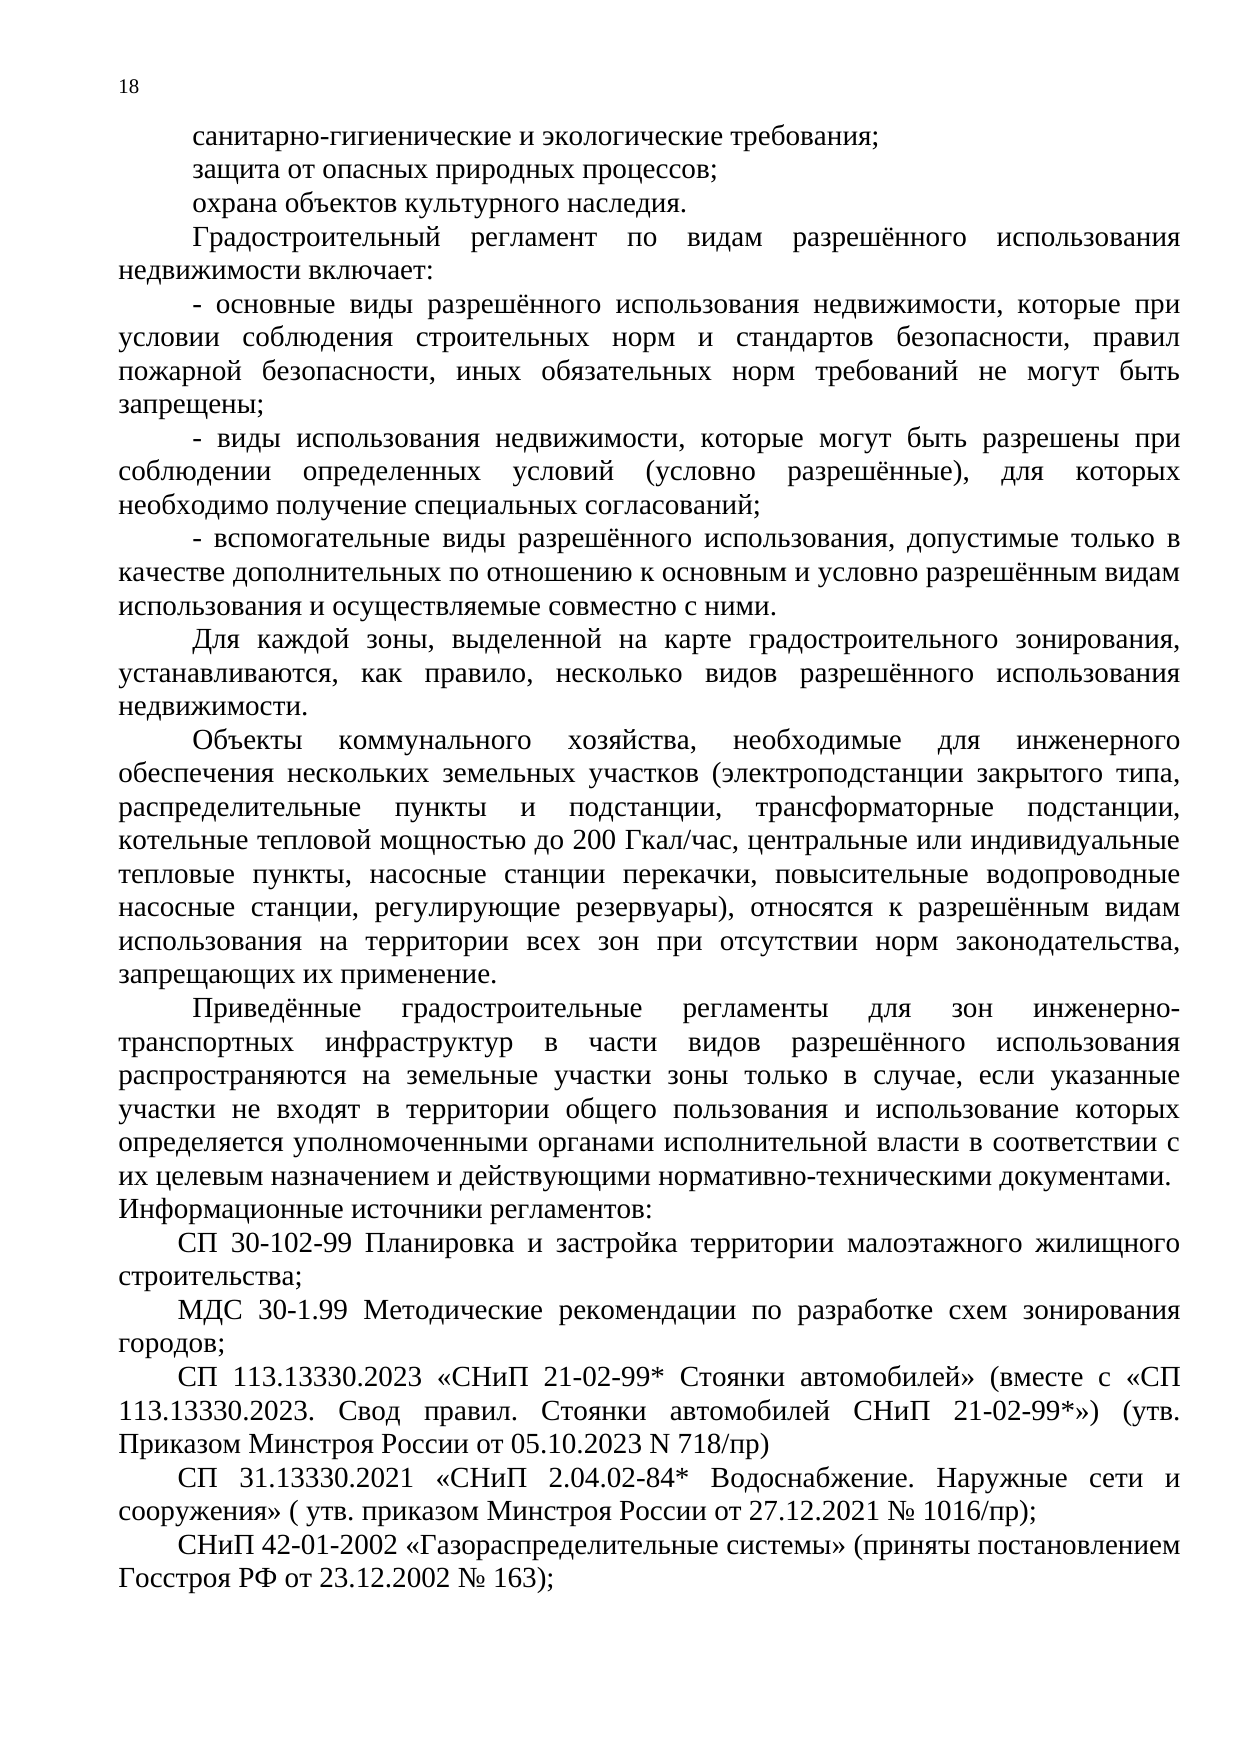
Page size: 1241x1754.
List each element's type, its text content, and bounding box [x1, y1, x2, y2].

text Информационные источники регламентов: [118, 1191, 1181, 1225]
text Объекты коммунального хозяйства, необходимые для инженерного обеспечения нескольких земельных участков (электроподстанции закрытого типа, распределительные пункты и подстанции, трансформаторные подстанции, котельные тепловой мощностью до 200 Гкал/час, центральные или индивидуальные тепловые пункты, насосные станции перекачки, повысительные водопроводные насосные станции, регулирующие резервуары), относятся к разрешённым видам использования на территории всех зон при отсутствии норм законодательства, запрещающих их применение. [118, 722, 1181, 990]
text защита от опасных природных процессов; [118, 152, 1181, 185]
text СП 113.13330.2023 «СНиП 21-02-99* Стоянки автомобилей» (вместе с «СП 113.13330.2023. Свод правил. Стоянки автомобилей СНиП 21-02-99*») (утв. Приказом Минстроя России от 05.10.2023 N 718/пр) [118, 1359, 1181, 1460]
text Приведённые градостроительные регламенты для зон инженерно-транспортных инфраструктур в части видов разрешённого использования распространяются на земельные участки зоны только в случае, если указанные участки не входят в территории общего пользования и использование которых определяется уполномоченными органами исполнительной власти в соответствии с их целевым назначением и действующими нормативно-техническими документами. [118, 990, 1181, 1191]
text - виды использования недвижимости, которые могут быть разрешены при соблюдении определенных условий (условно разрешённые), для которых необходимо получение специальных согласований; [118, 420, 1181, 521]
text - основные виды разрешённого использования недвижимости, которые при условии соблюдения строительных норм и стандартов безопасности, правил пожарной безопасности, иных обязательных норм требований не могут быть запрещены; [118, 286, 1181, 420]
text - вспомогательные виды разрешённого использования, допустимые только в качестве дополнительных по отношению к основным и условно разрешённым видам использования и осуществляемые совместно с ними. [118, 521, 1181, 621]
text Градостроительный регламент по видам разрешённого использования недвижимости включает: [118, 219, 1181, 286]
text СП 31.13330.2021 «СНиП 2.04.02-84* Водоснабжение. Наружные сети и сооружения» ( утв. приказом Минстроя России от 27.12.2021 № 1016/пр); [118, 1460, 1181, 1527]
text охрана объектов культурного наследия. [118, 185, 1181, 219]
text санитарно-гигиенические и экологические требования; [118, 118, 1181, 152]
text МДС 30-1.99 Методические рекомендации по разработке схем зонирования городов; [118, 1292, 1181, 1359]
text СНиП 42-01-2002 «Газораспределительные системы» (приняты постановлением Госстроя РФ от 23.12.2002 № 163); [118, 1527, 1181, 1594]
text Для каждой зоны, выделенной на карте градостроительного зонирования, устанавливаются, как правило, несколько видов разрешённого использования недвижимости. [118, 621, 1181, 722]
text СП 30-102-99 Планировка и застройка территории малоэтажного жилищного строительства; [118, 1225, 1181, 1292]
